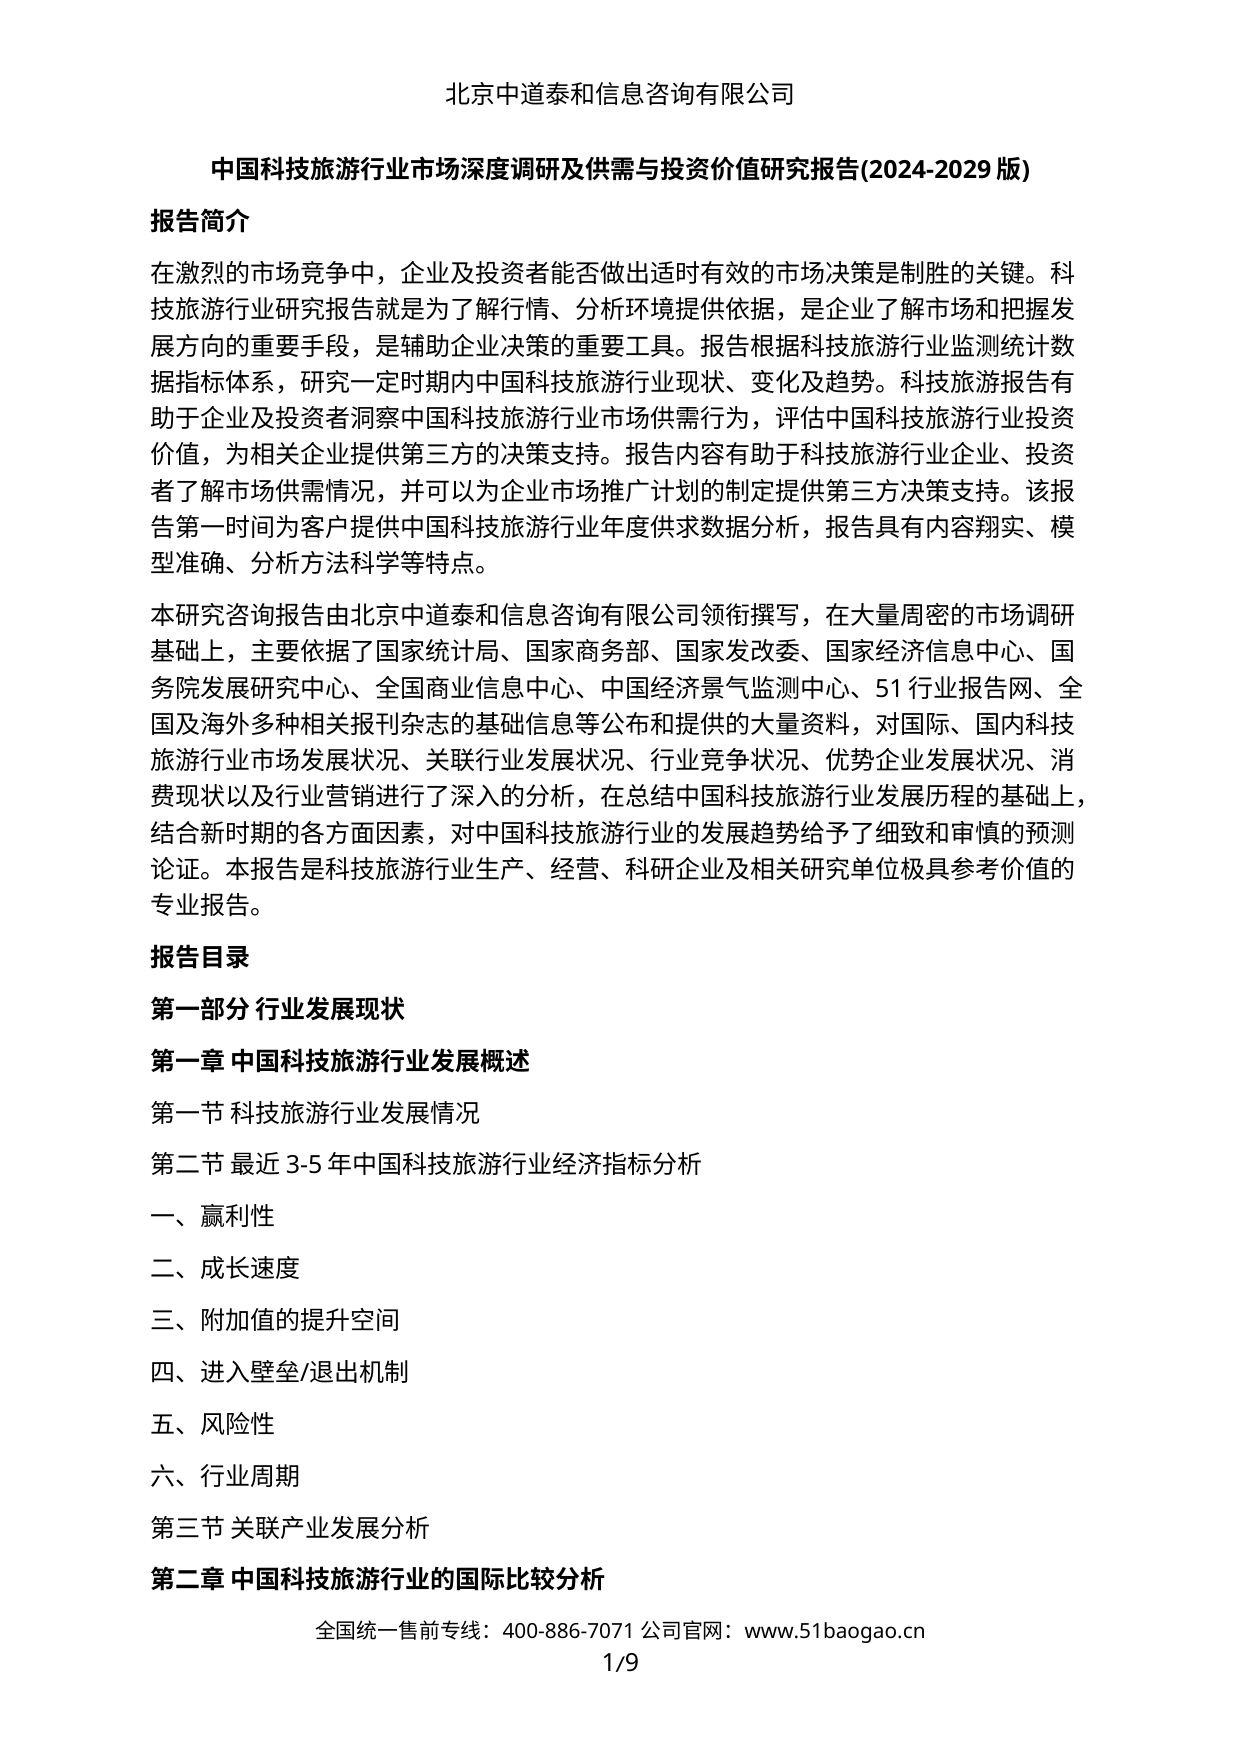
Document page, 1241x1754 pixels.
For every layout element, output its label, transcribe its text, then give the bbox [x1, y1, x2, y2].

text 第二章 中国科技旅游行业的国际比较分析 [150, 1560, 1090, 1596]
text 二、成长速度 [150, 1249, 1090, 1285]
text 在激烈的市场竞争中，企业及投资者能否做出适时有效的市场决策是制胜的关键。科技旅游行业研究报告就是为了解行情、分析环境提供依据，是企业了解市场和把握发展方向的重要手段，是辅助企业决策的重要工具。报告根据科技旅游行业监测统计数据指标体系，研究一定时期内中国科技旅游行业现状、变化及趋势。科技旅游报告有助于企业及投资者洞察中国科技旅游行业市场供需行为，评估中国科技旅游行业投资价值，为相关企业提供第三方的决策支持。报告内容有助于科技旅游行业企业、投资者了解市场供需情况，并可以为企业市场推广计划的制定提供第三方决策支持。该报告第一时间为客户提供中国科技旅游行业年度供求数据分析，报告具有内容翔实、模型准确、分析方法科学等特点。 [150, 254, 1090, 580]
text 报告目录 [150, 937, 1090, 974]
text 四、进入壁垒/退出机制 [150, 1352, 1090, 1389]
text 五、风险性 [150, 1404, 1090, 1441]
text 报告简介 [150, 202, 1090, 238]
text 第一章 中国科技旅游行业发展概述 [150, 1041, 1090, 1077]
text 三、附加值的提升空间 [150, 1301, 1090, 1337]
text 六、行业周期 [150, 1456, 1090, 1492]
text 第一节 科技旅游行业发展情况 [150, 1093, 1090, 1129]
text 本研究咨询报告由北京中道泰和信息咨询有限公司领衔撰写，在大量周密的市场调研基础上，主要依据了国家统计局、国家商务部、国家发改委、国家经济信息中心、国务院发展研究中心、全国商业信息中心、中国经济景气监测中心、51行业报告网、全国及海外多种相关报刊杂志的基础信息等公布和提供的大量资料，对国际、国内科技旅游行业市场发展状况、关联行业发展状况、行业竞争状况、优势企业发展状况、消费现状以及行业营销进行了深入的分析，在总结中国科技旅游行业发展历程的基础上，结合新时期的各方面因素，对中国科技旅游行业的发展趋势给予了细致和审慎的预测论证。本报告是科技旅游行业生产、经营、科研企业及相关研究单位极具参考价值的专业报告。 [150, 596, 1090, 922]
text 一、赢利性 [150, 1197, 1090, 1233]
text 第二节 最近3-5年中国科技旅游行业经济指标分析 [150, 1145, 1090, 1181]
text 第一部分 行业发展现状 [150, 989, 1090, 1026]
text 中国科技旅游行业市场深度调研及供需与投资价值研究报告(2024-2029版) [150, 150, 1090, 186]
text 第三节 关联产业发展分析 [150, 1508, 1090, 1544]
